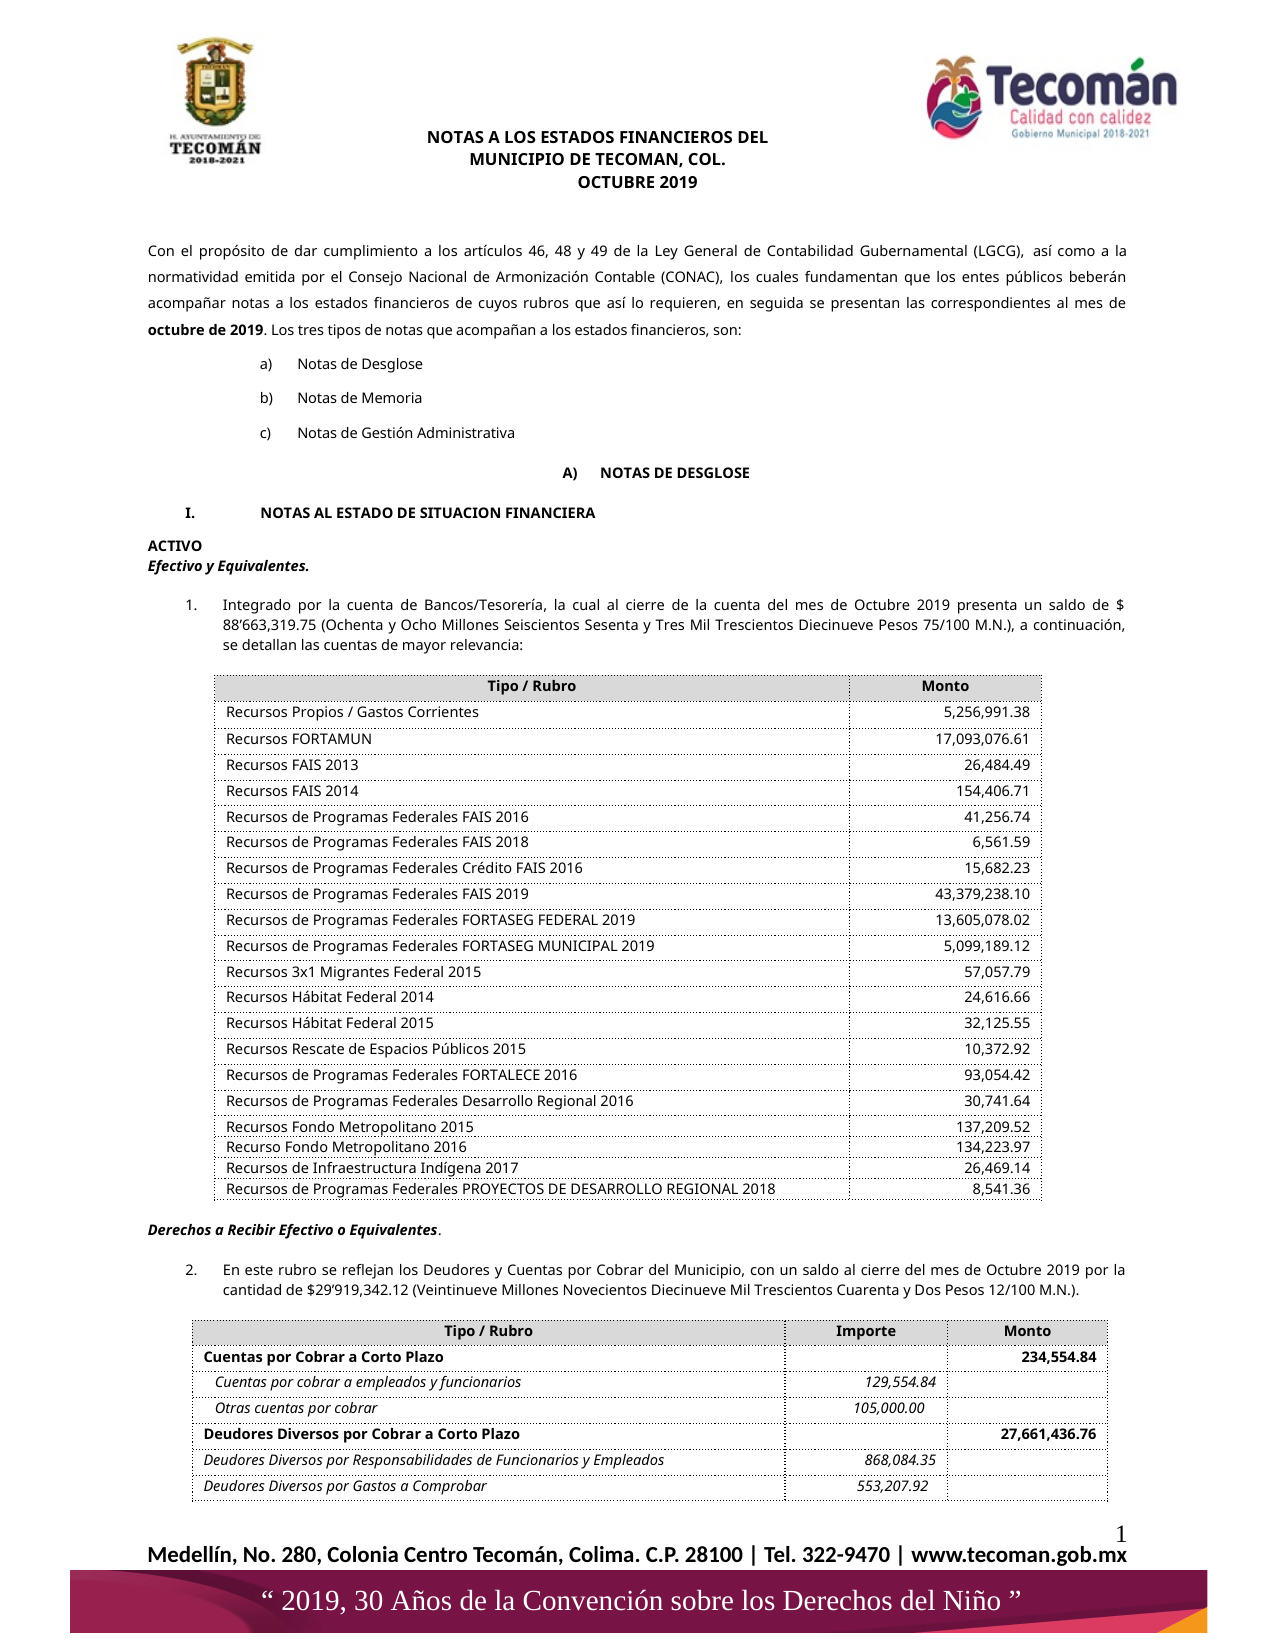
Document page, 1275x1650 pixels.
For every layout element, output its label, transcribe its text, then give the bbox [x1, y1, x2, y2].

table_cell 5,099,189.12 [849, 935, 1041, 960]
table_cell Recursos FAIS 2013 [215, 754, 849, 779]
text MUNICIPIO DE TECOMAN, COL. [148, 148, 1127, 171]
table_cell 10,372.92 [849, 1038, 1041, 1064]
table_cell 134,223.97 [849, 1136, 1041, 1157]
table_cell 553,207.92 [785, 1475, 947, 1500]
list Integrado por la cuenta de Bancos/Tesorería, la cual al cierre de la cuenta del mes de Octubre 2019 presenta un saldo de $ 88’663,319.75 (Ochenta y Ocho Millones Seiscientos Sesenta y Tres Mil Trescientos Diecinueve Pesos 75/100 M.N.), a continuación, se detallan las cuentas de mayor relevancia: [185, 595, 1127, 655]
table_cell [947, 1475, 1107, 1500]
table_cell Recursos Fondo Metropolitano 2015 [215, 1115, 849, 1136]
text NOTAS A LOS ESTADOS FINANCIEROS DEL [274, 125, 918, 148]
table_cell [947, 1397, 1107, 1423]
table_cell Recursos de Programas Federales PROYECTOS DE DESARROLLO REGIONAL 2018 [215, 1178, 849, 1199]
table_cell Recursos 3x1 Migrantes Federal 2015 [215, 960, 849, 986]
table_cell 868,084.35 [785, 1449, 947, 1474]
table_cell [785, 1345, 947, 1371]
table_cell 27,661,436.76 [947, 1423, 1107, 1449]
table_cell Recursos de Programas Federales Crédito FAIS 2016 [215, 857, 849, 883]
table_cell 5,256,991.38 [849, 701, 1041, 728]
table_cell 13,605,078.02 [849, 909, 1041, 934]
table_cell Deudores Diversos por Cobrar a Corto Plazo [192, 1423, 785, 1449]
table_cell 26,484.49 [849, 754, 1041, 779]
table_cell Recursos de Programas Federales Desarrollo Regional 2016 [215, 1090, 849, 1115]
table_cell 105,000.00 [785, 1397, 947, 1423]
table_header Monto [947, 1320, 1107, 1345]
list Notas de Gestión Administrativa [259, 417, 1127, 443]
table_cell 43,379,238.10 [849, 883, 1041, 909]
table_header Tipo / Rubro [192, 1320, 785, 1345]
table_cell Recursos Propios / Gastos Corrientes [215, 701, 849, 728]
table_cell 8,541.36 [849, 1178, 1041, 1199]
table_cell Otras cuentas por cobrar [192, 1397, 785, 1423]
list Notas de Memoria [259, 383, 1127, 409]
table_cell 137,209.52 [849, 1115, 1041, 1136]
table_cell Recursos de Programas Federales FAIS 2016 [215, 805, 849, 831]
text Derechos a Recibir Efectivo o Equivalentes. [148, 1220, 1127, 1240]
table_cell Recursos de Programas Federales FORTASEG MUNICIPAL 2019 [215, 935, 849, 960]
picture [150, 33, 274, 164]
text Efectivo y Equivalentes. [148, 555, 1127, 575]
table_cell Recursos FORTAMUN [215, 728, 849, 754]
table_cell 17,093,076.61 [849, 728, 1041, 754]
table_cell 26,469.14 [849, 1157, 1041, 1178]
table_cell Recursos FAIS 2014 [215, 780, 849, 805]
text Con el propósito de dar cumplimiento a los artículos 46, 48 y 49 de la Ley General de Contabilidad Gubernamental (LGCG), así como a la normatividad emitida por el Consejo Nacional de Armonización Contable (CONAC), los cuales fundamentan que los entes públicos beberán acompañar notas a los estados financieros de cuyos rubros que así lo requieren, en seguida se presentan las correspondientes al mes de octubre de 2019. Los tres tipos de notas que acompañan a los estados financieros, son: [148, 236, 1127, 340]
picture [918, 33, 1222, 167]
table_cell Recursos de Programas Federales FAIS 2019 [215, 883, 849, 909]
list En este rubro se reflejan los Deudores y Cuentas por Cobrar del Municipio, con un saldo al cierre del mes de Octubre 2019 por la cantidad de $29’919,342.12 (Veintinueve Millones Novecientos Diecinueve Mil Trescientos Cuarenta y Dos Pesos 12/100 M.N.). [185, 1260, 1127, 1299]
table_cell Recursos de Infraestructura Indígena 2017 [215, 1157, 849, 1178]
table_cell 154,406.71 [849, 780, 1041, 805]
table_header Importe [785, 1320, 947, 1345]
table_cell Cuentas por cobrar a empleados y funcionarios [192, 1371, 785, 1397]
table_cell 15,682.23 [849, 857, 1041, 883]
table_cell 32,125.55 [849, 1012, 1041, 1038]
table_cell 234,554.84 [947, 1345, 1107, 1371]
table_cell Recursos de Programas Federales FORTASEG FEDERAL 2019 [215, 909, 849, 934]
table_header Tipo / Rubro [215, 675, 849, 701]
table_cell [785, 1423, 947, 1449]
table_cell 93,054.42 [849, 1064, 1041, 1089]
table_cell Cuentas por Cobrar a Corto Plazo [192, 1345, 785, 1371]
picture [70, 1570, 1208, 1633]
text ACTIVO [148, 535, 1127, 555]
table_cell Deudores Diversos por Gastos a Comprobar [192, 1475, 785, 1500]
table_cell 30,741.64 [849, 1090, 1041, 1115]
table_cell Recursos de Programas Federales FAIS 2018 [215, 831, 849, 857]
table_cell 41,256.74 [849, 805, 1041, 831]
table_cell Recursos Hábitat Federal 2014 [215, 986, 849, 1012]
table_cell Recursos Rescate de Espacios Públicos 2015 [215, 1038, 849, 1064]
list Notas de Desglose [259, 348, 1127, 374]
table_cell Recurso Fondo Metropolitano 2016 [215, 1136, 849, 1157]
table_cell 129,554.84 [785, 1371, 947, 1397]
table_cell Deudores Diversos por Responsabilidades de Funcionarios y Empleados [192, 1449, 785, 1474]
table_cell Recursos Hábitat Federal 2015 [215, 1012, 849, 1038]
table_cell 57,057.79 [849, 960, 1041, 986]
table_cell [947, 1371, 1107, 1397]
list NOTAS AL ESTADO DE SITUACION FINANCIERA [185, 503, 1127, 523]
table_cell [947, 1449, 1107, 1474]
table_cell 24,616.66 [849, 986, 1041, 1012]
table_header Monto [849, 675, 1041, 701]
table_cell 6,561.59 [849, 831, 1041, 857]
list NOTAS DE DESGLOSE [185, 463, 1127, 483]
text OCTUBRE 2019 [148, 171, 1127, 193]
table_cell Recursos de Programas Federales FORTALECE 2016 [215, 1064, 849, 1089]
